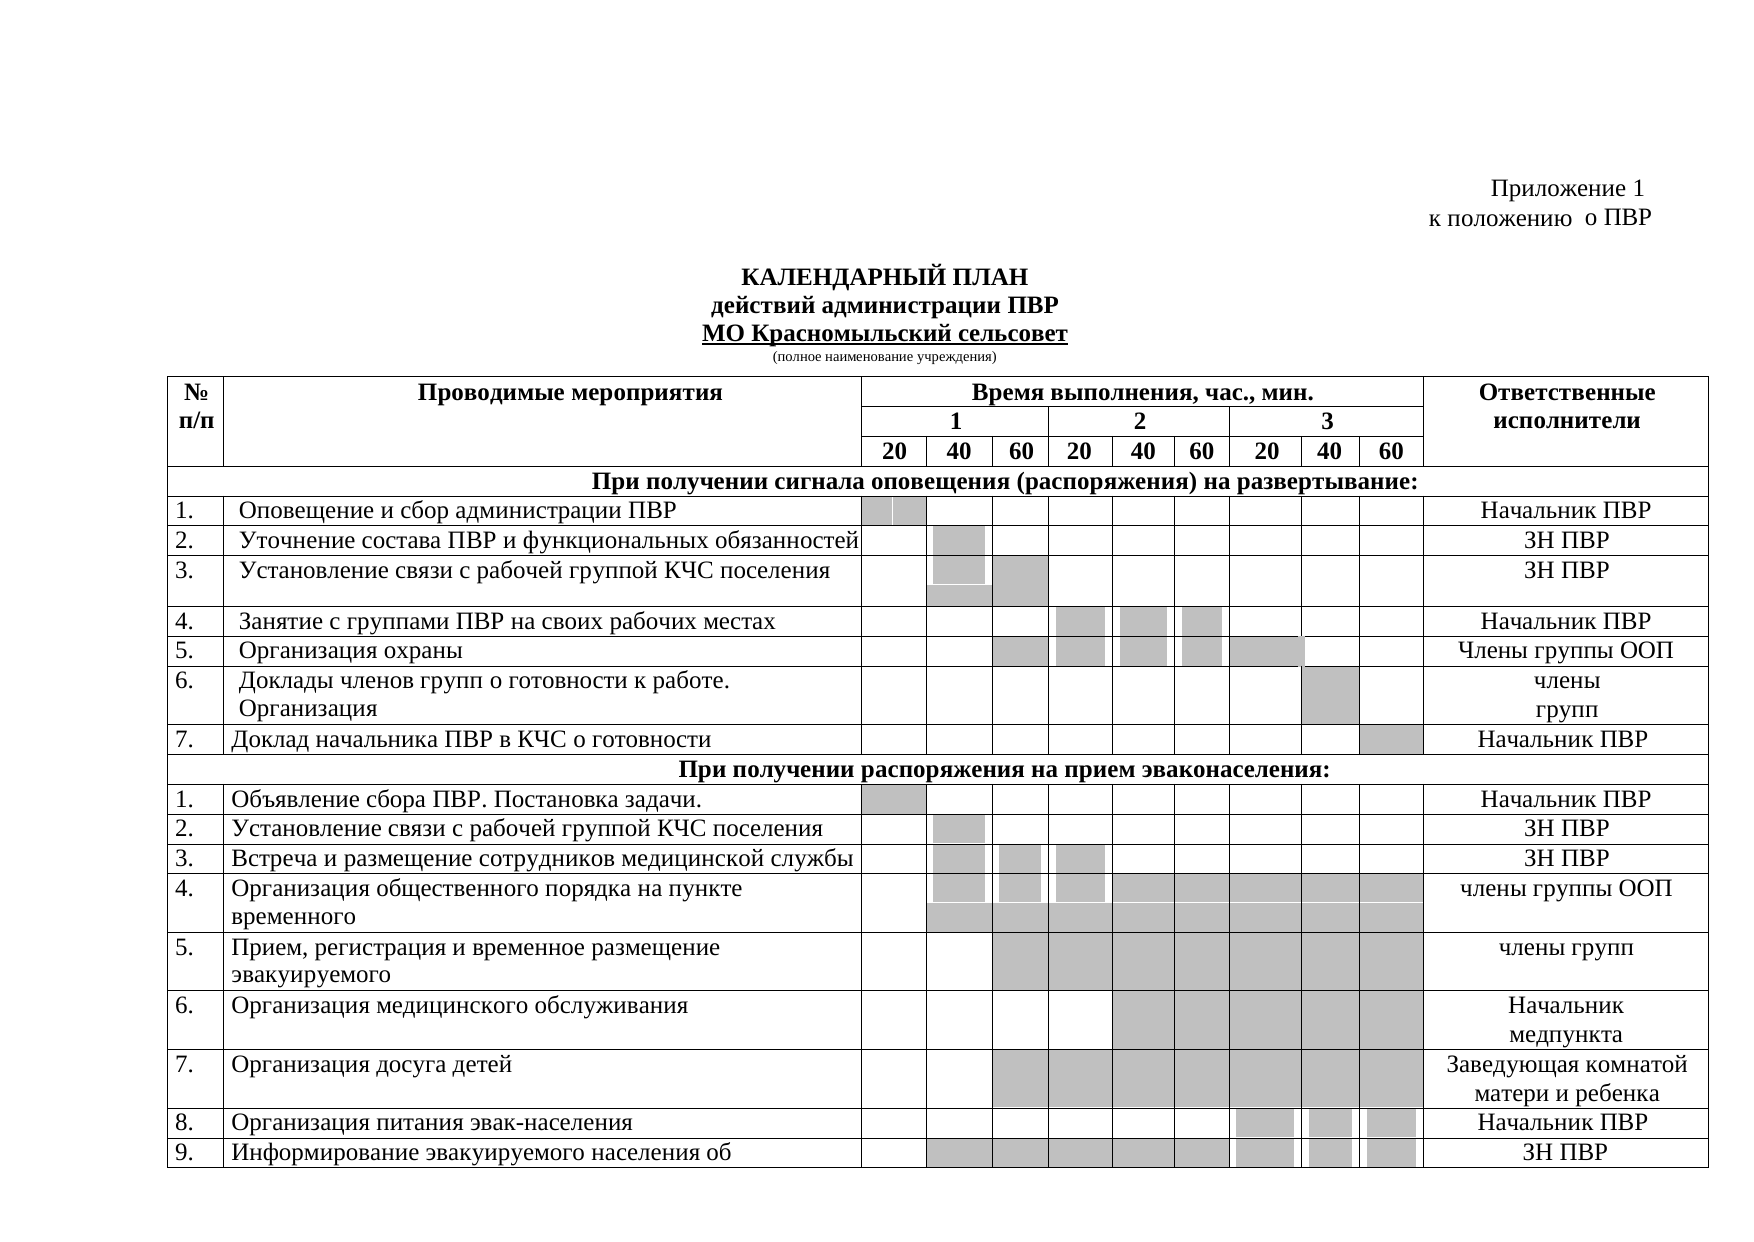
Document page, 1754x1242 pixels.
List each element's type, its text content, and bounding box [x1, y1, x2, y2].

table_cell Доклад начальника ПВР в КЧС о готовности [224, 725, 861, 754]
table_cell Члены группы ООП [1424, 637, 1708, 666]
table_cell [1230, 815, 1301, 843]
table_cell [1302, 785, 1359, 814]
table_cell [927, 845, 933, 873]
table_cell [1360, 903, 1423, 932]
table_cell [1175, 815, 1229, 843]
table_header Время выполнения, час., мин. [862, 377, 1423, 406]
table_cell [985, 815, 992, 843]
table_cell [1182, 637, 1222, 666]
table_cell [1049, 933, 1112, 990]
table_cell [1056, 874, 1105, 902]
table_cell [1222, 637, 1229, 666]
table_cell [1360, 991, 1423, 1049]
table_cell ЗН ПВР [1424, 1139, 1708, 1167]
table_cell [927, 785, 992, 814]
table_cell [933, 845, 985, 873]
table_cell [1113, 903, 1174, 932]
table_cell 7. [168, 1050, 223, 1107]
table_cell [927, 607, 992, 636]
table_cell [993, 903, 1048, 932]
table_cell [993, 497, 1048, 525]
table_cell [1105, 607, 1112, 636]
table_cell [1236, 1109, 1294, 1137]
table_cell [1049, 556, 1112, 606]
table_cell [862, 874, 926, 932]
table_cell [927, 815, 933, 843]
table_cell [1305, 637, 1359, 666]
table_cell 1 [862, 407, 1048, 436]
table_cell [1230, 785, 1301, 814]
table_cell [1175, 526, 1229, 555]
table_cell [927, 874, 933, 902]
table_header Ответственные исполнители [1424, 377, 1708, 466]
table_cell [862, 845, 926, 873]
table_cell [933, 526, 985, 555]
table_cell [1113, 785, 1174, 814]
table_cell [1175, 667, 1229, 724]
table_cell [993, 1109, 1048, 1137]
table_cell [1049, 874, 1056, 902]
table_cell [1049, 815, 1112, 843]
table_cell [1230, 607, 1301, 636]
table_cell [862, 497, 892, 525]
table_cell [1049, 1109, 1112, 1137]
table_cell [1113, 991, 1174, 1049]
table_cell 20 [1230, 437, 1301, 466]
table_cell [1230, 667, 1301, 724]
table_cell [1360, 845, 1423, 873]
text действий администрации ПВР [707, 291, 1063, 319]
table_cell [1049, 785, 1112, 814]
table_cell [1360, 1109, 1367, 1137]
table_cell [1175, 785, 1229, 814]
table_cell [993, 815, 1048, 843]
table_cell [927, 1109, 992, 1137]
table_cell 20 [862, 437, 926, 466]
table_cell [1294, 1109, 1301, 1137]
table_cell [993, 667, 1048, 724]
table_cell 40 [927, 437, 992, 466]
table_cell [1175, 725, 1229, 754]
table_cell [1056, 637, 1105, 666]
table_cell члены групп [1424, 667, 1708, 724]
table_cell [1230, 845, 1301, 873]
table_header № п/п [168, 377, 223, 466]
table_cell 3. [168, 845, 223, 873]
table_cell [1352, 1109, 1359, 1137]
table_cell [1236, 1139, 1294, 1167]
table_cell [927, 903, 992, 932]
table_cell [1113, 607, 1119, 636]
table_cell При получении распоряжения на прием эваконаселения: [168, 755, 1708, 784]
table_cell [1230, 497, 1301, 525]
table_cell [1230, 991, 1301, 1049]
table_cell [993, 725, 1048, 754]
table_cell [1175, 903, 1229, 932]
table_cell [1049, 903, 1112, 932]
table_cell Установление связи с рабочей группой КЧС поселения [224, 556, 861, 606]
table_cell [1230, 1050, 1301, 1107]
table_cell [993, 933, 1048, 990]
table_cell [927, 556, 933, 584]
table_cell 20 [1049, 437, 1112, 466]
table_cell [862, 933, 926, 990]
table_cell [1230, 903, 1301, 932]
table_cell 9. [168, 1139, 223, 1167]
text (полное наименование учреждения) [688, 347, 1081, 376]
table_cell Уточнение состава ПВР и функциональных обязанностей [224, 526, 861, 555]
table_cell [1049, 526, 1112, 555]
table_cell [993, 1050, 1048, 1107]
table_cell [1360, 933, 1423, 990]
table_cell [985, 874, 992, 902]
table_cell 60 [1175, 437, 1229, 466]
table_cell [1041, 874, 1048, 902]
table_cell [1416, 1139, 1423, 1167]
table_cell [1230, 1109, 1236, 1137]
table_cell [927, 526, 933, 555]
table_cell [1302, 991, 1359, 1049]
table_cell При получении сигнала оповещения (распоряжения) на развертывание: [168, 467, 1708, 496]
table_cell [999, 874, 1041, 902]
table_cell Объявление сбора ПВР. Постановка задачи. [224, 785, 861, 814]
table_cell Начальник медпункта [1424, 991, 1708, 1049]
table_cell [1302, 526, 1359, 555]
table_cell [927, 497, 992, 525]
table_cell [862, 815, 926, 843]
table_cell [1113, 556, 1174, 606]
table_cell 3. [168, 556, 223, 606]
table_cell [999, 845, 1041, 873]
table_cell [1056, 607, 1105, 636]
table_cell [1175, 874, 1229, 902]
text КАЛЕНДАРНЫЙ ПЛАН [736, 262, 1033, 291]
table_cell [927, 933, 992, 990]
table_cell Встреча и размещение сотрудников медицинской службы [224, 845, 861, 873]
table_cell [1175, 1050, 1229, 1107]
table_cell [1360, 874, 1423, 902]
table_cell 1. [168, 785, 223, 814]
table_header Проводимые мероприятия [224, 377, 861, 466]
table_cell [1367, 1139, 1416, 1167]
table_cell [1302, 667, 1359, 724]
table_cell 40 [1302, 437, 1359, 466]
table_cell [862, 991, 926, 1049]
table_cell [862, 607, 926, 636]
table_cell [862, 1050, 926, 1107]
table_cell [1360, 1050, 1423, 1107]
table_cell Прием, регистрация и временное размещение эвакуируемого населения [224, 933, 861, 990]
table_cell ЗН ПВР [1424, 815, 1708, 843]
table_cell [1175, 607, 1182, 636]
table_cell [927, 1139, 992, 1167]
table_cell [1113, 497, 1174, 525]
table_cell [1230, 1139, 1236, 1167]
table_cell Установление связи с рабочей группой КЧС поселения [224, 815, 861, 843]
table_cell [985, 526, 992, 555]
table_cell [1309, 1109, 1352, 1137]
table_cell [1230, 725, 1301, 754]
table_cell 1. [168, 497, 223, 525]
table_cell [1167, 637, 1174, 666]
table_cell [1302, 815, 1359, 843]
table_cell [1049, 637, 1056, 666]
table_cell Начальник ПВР [1424, 497, 1708, 525]
table_cell [993, 785, 1048, 814]
table_cell [1182, 607, 1222, 636]
table_cell [862, 725, 926, 754]
text к положению о ПВР [35, 202, 1652, 232]
table_cell 2. [168, 526, 223, 555]
table_cell [1113, 725, 1174, 754]
table_cell ЗН ПВР [1424, 845, 1708, 873]
table_cell [1113, 815, 1174, 843]
table_cell [1105, 845, 1112, 873]
table_cell [1230, 874, 1301, 902]
table_cell [1230, 556, 1301, 606]
table_cell [862, 667, 926, 724]
table_cell ЗН ПВР [1424, 526, 1708, 555]
table_cell [862, 556, 926, 606]
table_cell [1360, 785, 1423, 814]
table_cell Начальник ПВР [1424, 607, 1708, 636]
table_cell [1105, 637, 1112, 666]
table_cell [927, 991, 992, 1049]
table_cell [927, 637, 992, 666]
table_cell [1360, 815, 1423, 843]
table_cell [1113, 1109, 1174, 1137]
table_cell [1302, 725, 1359, 754]
table_cell [1302, 556, 1359, 606]
table_cell [1416, 1109, 1423, 1137]
table_cell 4. [168, 607, 223, 636]
table_cell Оповещение и сбор администрации ПВР [224, 497, 861, 525]
table_cell [993, 991, 1048, 1049]
table_cell [1175, 845, 1229, 873]
table_cell [862, 1139, 926, 1167]
table_cell [1175, 497, 1229, 525]
table_cell [1302, 874, 1359, 902]
table_cell Организация досуга детей [224, 1050, 861, 1107]
table_cell [1309, 1139, 1352, 1167]
text Приложение 1 [35, 173, 1645, 202]
table_cell [1049, 1050, 1112, 1107]
table_cell [927, 585, 992, 606]
table_cell [927, 1050, 992, 1107]
table_cell [1360, 497, 1423, 525]
table_cell [927, 667, 992, 724]
table_cell [1175, 933, 1229, 990]
table_cell [1113, 845, 1174, 873]
table_cell [1360, 556, 1423, 606]
table_cell Начальник ПВР [1424, 785, 1708, 814]
table_cell 5. [168, 933, 223, 990]
table_cell [1049, 725, 1112, 754]
table_cell [1302, 497, 1359, 525]
table_cell 40 [1113, 437, 1174, 466]
table_cell Организация охраны [224, 637, 861, 666]
table_cell Начальник ПВР [1424, 1109, 1708, 1137]
table_cell 60 [993, 437, 1048, 466]
table_cell [993, 637, 1048, 666]
table_cell [1302, 1139, 1308, 1167]
table_cell [1302, 1050, 1359, 1107]
table_cell [1230, 637, 1298, 666]
table_cell [1041, 845, 1048, 873]
table_cell [927, 725, 992, 754]
table_cell 60 [1360, 437, 1423, 466]
table_cell [1302, 933, 1359, 990]
table_cell [1175, 556, 1229, 606]
table_cell [1049, 991, 1112, 1049]
table_cell [862, 1109, 926, 1137]
table_cell [1049, 845, 1056, 873]
table_cell Доклады членов групп о готовности к работе. Организация дежурства. [224, 667, 861, 724]
table_cell [993, 526, 1048, 555]
table_cell [1360, 607, 1423, 636]
table_cell [1167, 607, 1174, 636]
table_cell [1049, 607, 1056, 636]
table_cell Занятие с группами ПВР на своих рабочих местах [224, 607, 861, 636]
table_cell [1113, 1139, 1174, 1167]
table_cell 7. [168, 725, 223, 754]
table_cell [1302, 903, 1359, 932]
table_cell [1113, 526, 1174, 555]
table_cell [1302, 1109, 1308, 1137]
table_cell [1230, 933, 1301, 990]
table_cell [1360, 637, 1423, 666]
table_cell [1175, 637, 1182, 666]
table_cell 5. [168, 637, 223, 666]
table_cell члены группы ООП [1424, 874, 1708, 932]
table_cell [1230, 526, 1301, 555]
table_cell 4. [168, 874, 223, 932]
table_cell [893, 497, 926, 525]
table_cell [1113, 1050, 1174, 1107]
table_cell [1175, 1139, 1229, 1167]
table_cell 6. [168, 667, 223, 724]
table_cell Организация питания эвак-населения [224, 1109, 861, 1137]
table_cell [1120, 637, 1167, 666]
table_cell 8. [168, 1109, 223, 1137]
table_cell [933, 556, 985, 584]
table_cell члены групп [1424, 933, 1708, 990]
table_cell [1175, 1109, 1229, 1137]
table_cell [993, 607, 1048, 636]
table_cell [933, 874, 985, 902]
table_cell 3 [1230, 407, 1423, 436]
table_cell [993, 556, 1048, 606]
table_cell [1056, 845, 1105, 873]
table_cell [1222, 607, 1229, 636]
table_cell [985, 556, 992, 584]
table_cell 6. [168, 991, 223, 1049]
table_cell [993, 845, 999, 873]
table_cell [1049, 1139, 1112, 1167]
table_cell [993, 874, 999, 902]
table_cell Начальник ПВР [1424, 725, 1708, 754]
table_cell [862, 526, 926, 555]
table_cell [1175, 991, 1229, 1049]
table_cell [1360, 725, 1423, 754]
table_cell [1294, 1139, 1301, 1167]
table_cell Организация общественного порядка на пункте временного размещения [224, 874, 861, 932]
table_cell [1360, 526, 1423, 555]
table_cell [1113, 667, 1174, 724]
table_cell [1105, 874, 1112, 902]
table_cell Организация медицинского обслуживания [224, 991, 861, 1049]
table_cell Информирование эвакуируемого населения об изменениях в [224, 1139, 861, 1167]
table_cell Заведующая комнатой матери и ребенка [1424, 1050, 1708, 1107]
table_cell [1113, 637, 1119, 666]
table_cell [1302, 845, 1359, 873]
table_cell [1120, 607, 1167, 636]
table_cell [985, 845, 992, 873]
table_cell ЗН ПВР [1424, 556, 1708, 606]
table_cell [1352, 1139, 1359, 1167]
table_cell [1302, 607, 1359, 636]
table_cell [1113, 933, 1174, 990]
table_cell [1113, 874, 1174, 902]
table_cell [862, 637, 926, 666]
table_cell [1360, 1139, 1367, 1167]
table_cell [1367, 1109, 1416, 1137]
table_cell [993, 1139, 1048, 1167]
table_cell 2. [168, 815, 223, 843]
table_cell 2 [1049, 407, 1229, 436]
text МО Красномыльский сельсовет [697, 319, 1073, 347]
table_cell [1360, 667, 1423, 724]
table_cell [1049, 497, 1112, 525]
table_cell [933, 815, 985, 843]
table_cell [862, 785, 926, 814]
table_cell [1049, 667, 1112, 724]
